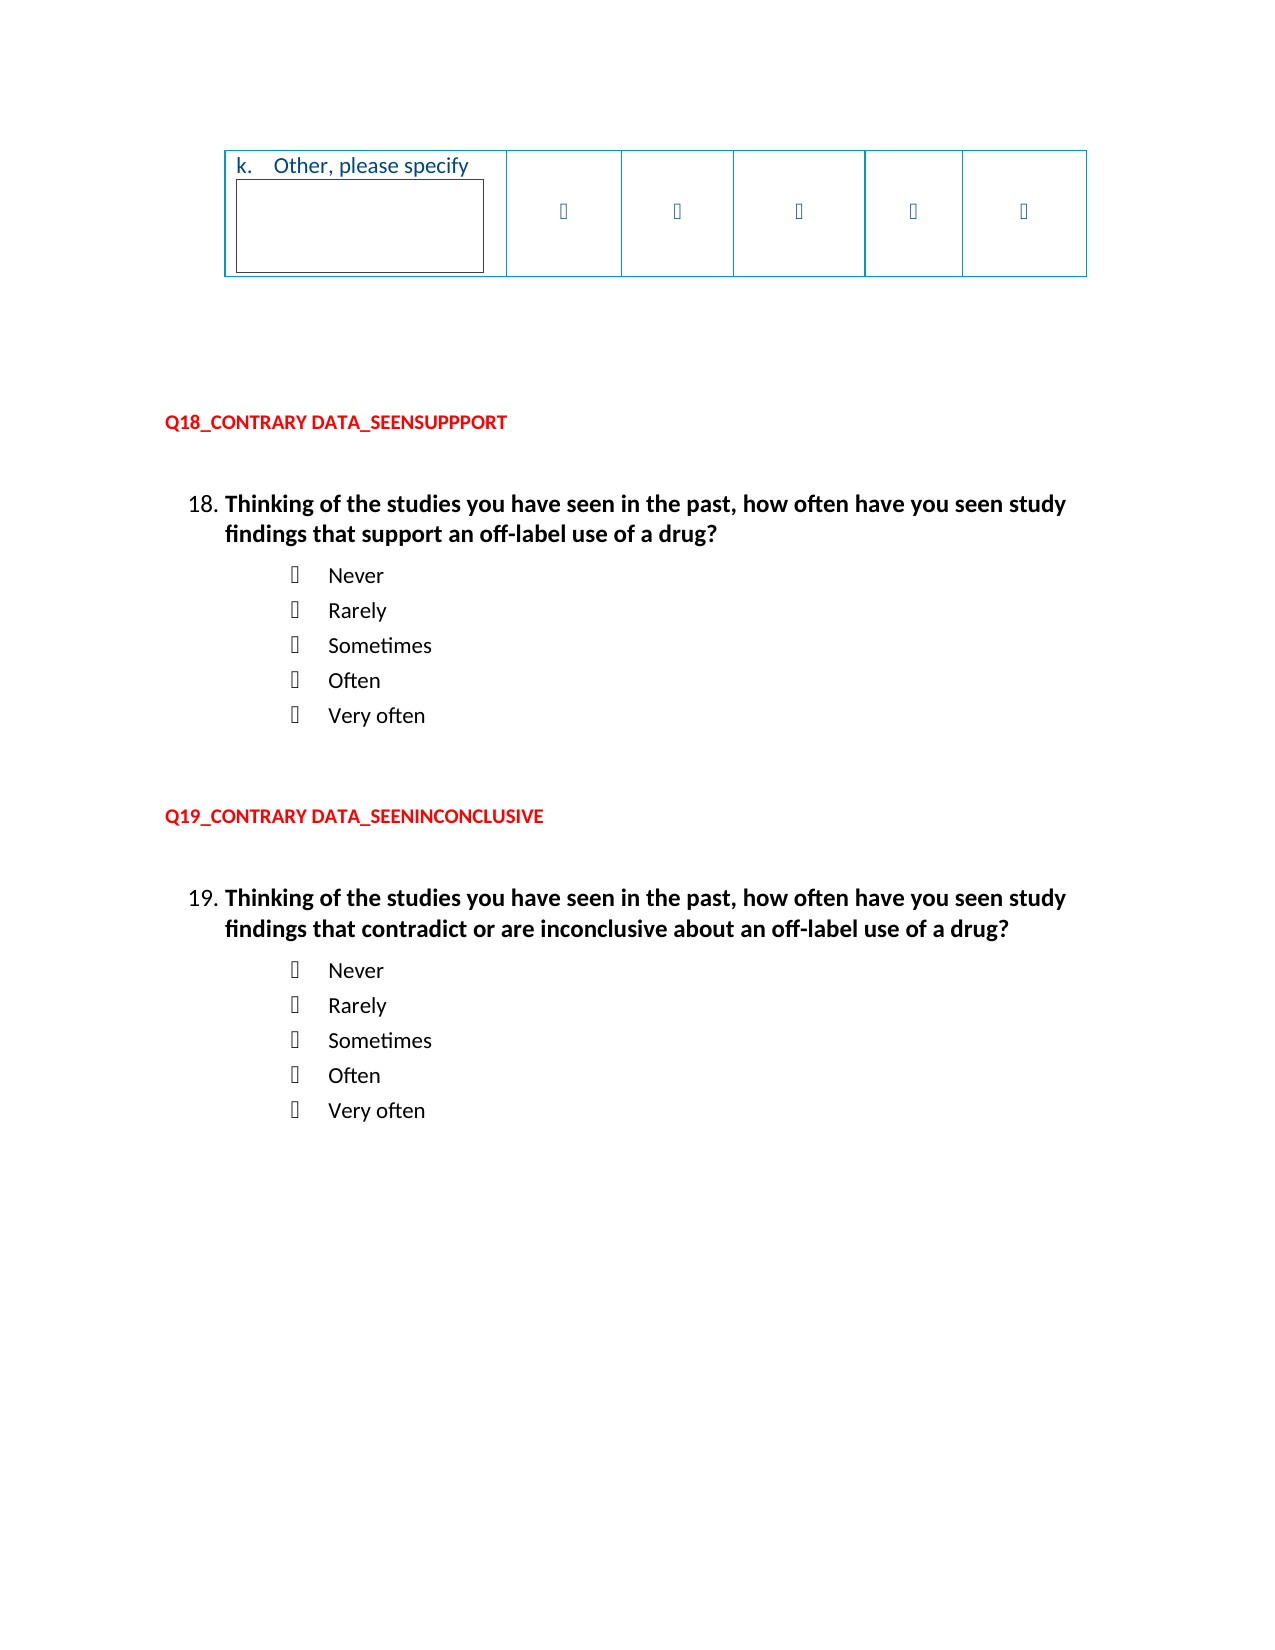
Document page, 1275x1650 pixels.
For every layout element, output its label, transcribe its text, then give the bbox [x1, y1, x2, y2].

table_cell Other, please specify [226, 151, 506, 276]
list Thinking of the studies you have seen in the past, how often have you seen study findings that contradict or are inconclusive about an off-label use of a drug? [187, 882, 1125, 943]
list Sometimes [291, 1026, 1125, 1054]
table_cell [963, 151, 1086, 276]
list Thinking of the studies you have seen in the past, how often have you seen study findings that support an off-label use of a drug? [187, 488, 1125, 549]
list Often [291, 667, 1125, 695]
text Q18_Contrary data_seenSUPPPORT [165, 409, 1125, 434]
list Rarely [291, 991, 1125, 1019]
table_cell [734, 151, 864, 276]
list Often [291, 1061, 1125, 1089]
list Never [291, 562, 1125, 590]
list Sometimes [291, 632, 1125, 660]
list Rarely [291, 597, 1125, 625]
table_cell [622, 151, 733, 276]
text Q19_Contrary data_seeninconclusive [165, 803, 1125, 829]
list Very often [291, 702, 1125, 730]
table_cell [866, 151, 962, 276]
list Very often [291, 1096, 1125, 1124]
list Never [291, 956, 1125, 984]
table_cell [507, 151, 621, 276]
